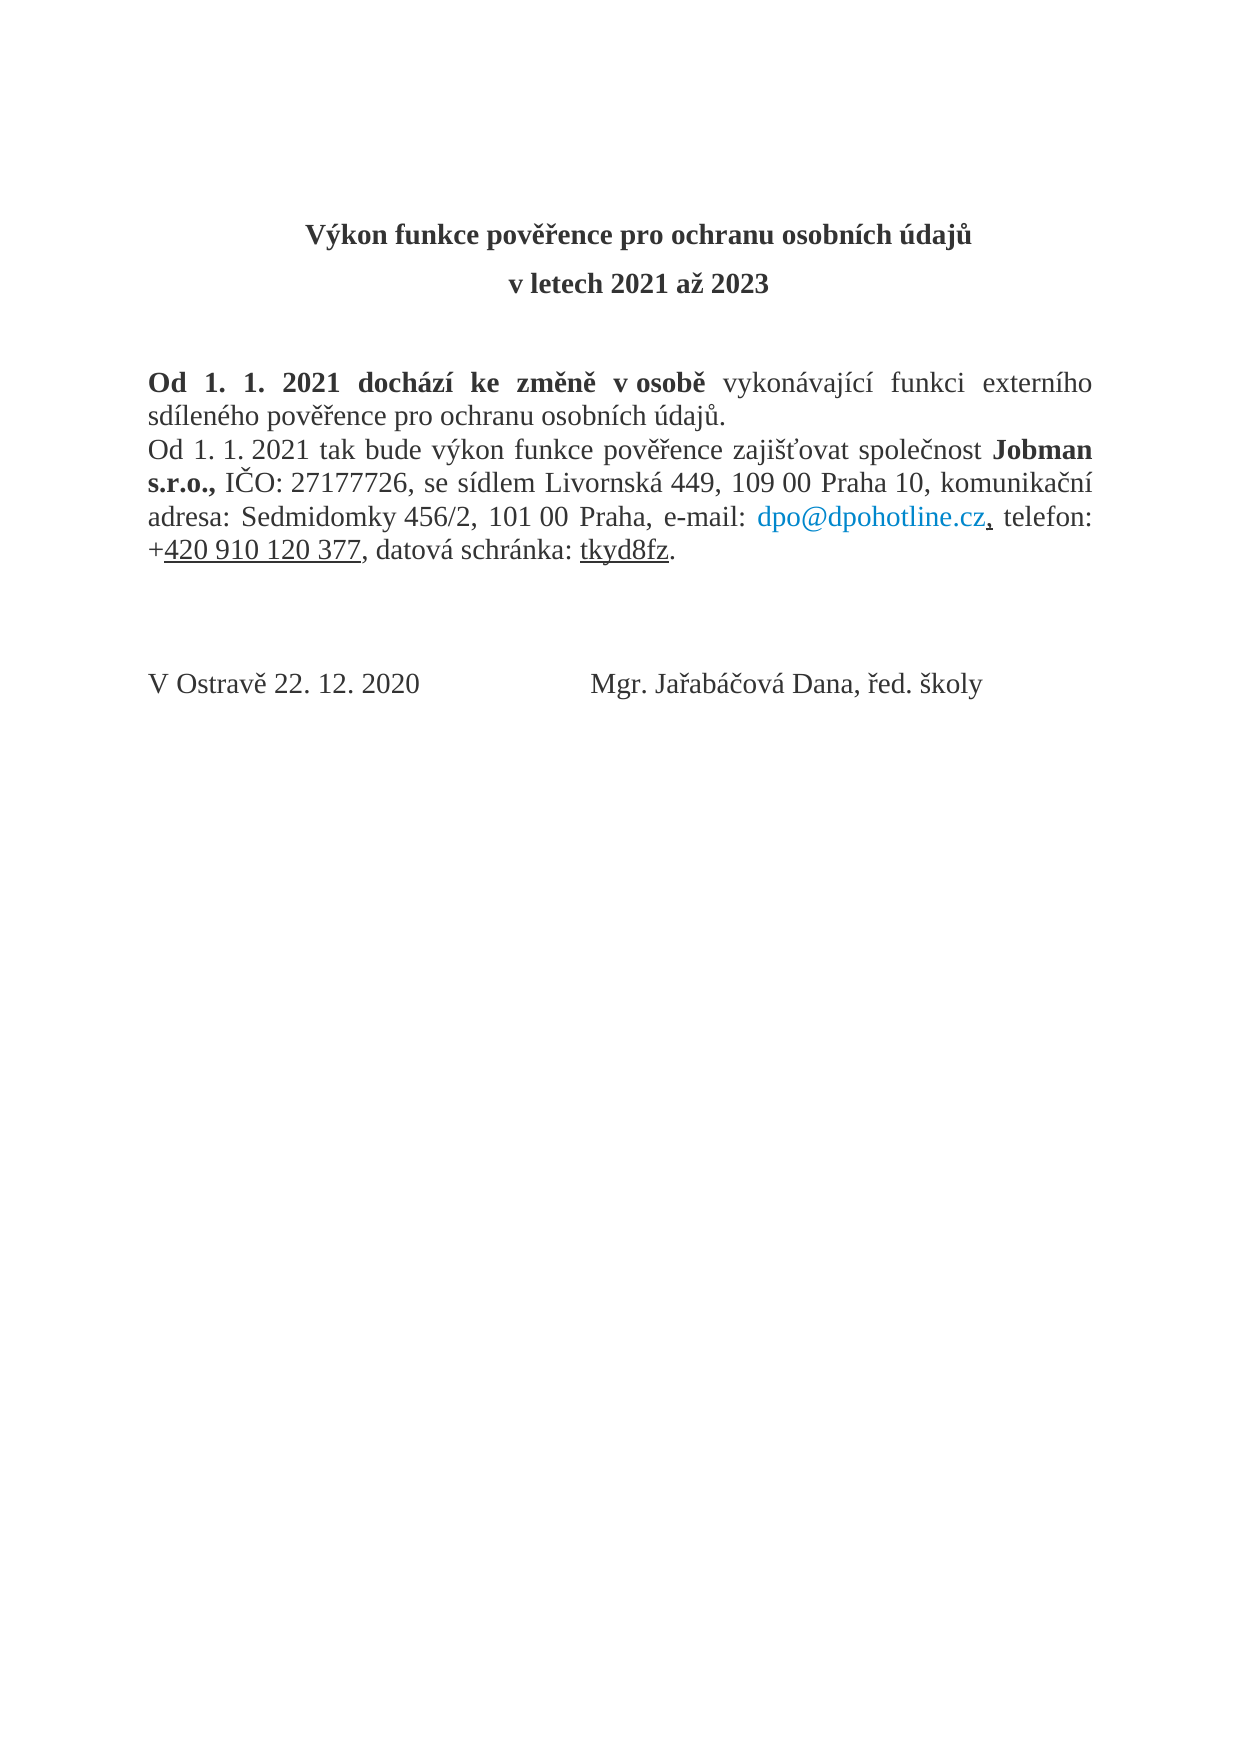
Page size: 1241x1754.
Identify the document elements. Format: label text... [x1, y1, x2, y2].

text Výkon funkce pověřence pro ochranu osobních údajů [124, 217, 1093, 251]
text Od 1. 1. 2021 tak bude výkon funkce pověřence zajišťovat společnost Jobman s.r.o., IČO: 27177726, se sídlem Livornská 449, 109 00 Praha 10, komunikační adresa: Sedmidomky 456/2, 101 00 Praha, e-mail: dpo@dpohotline.cz, telefon: +420 910 120 377, datová schránka: tkyd8fz. [148, 432, 1093, 566]
text V Ostravě 22. 12. 2020 Mgr. Jařabáčová Dana, řed. školy [148, 667, 1093, 700]
text Od 1. 1. 2021 dochází ke změně v osobě vykonávající funkci externího sdíleného pověřence pro ochranu osobních údajů. [148, 365, 1093, 432]
text v letech 2021 až 2023 [124, 266, 1093, 300]
